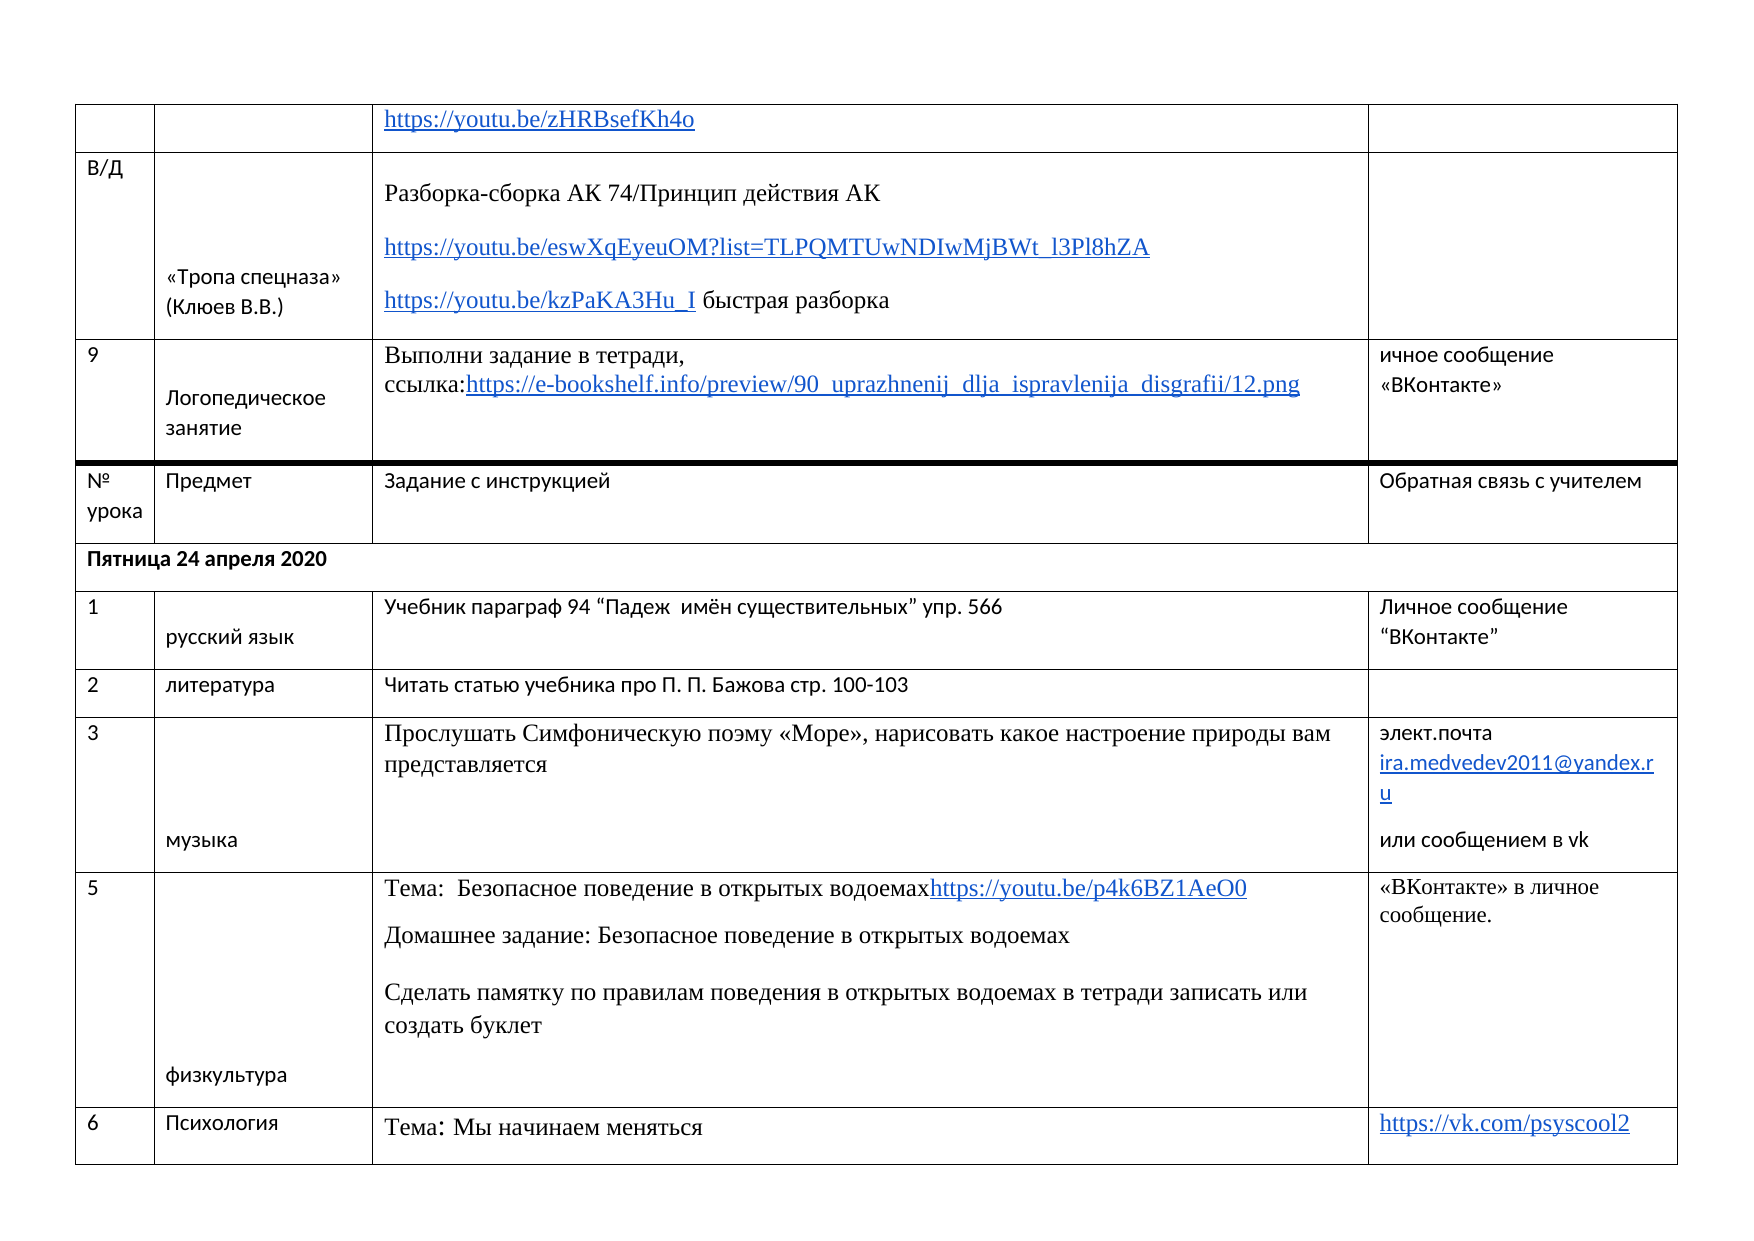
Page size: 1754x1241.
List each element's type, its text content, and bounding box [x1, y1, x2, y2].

table_cell В/Д [76, 153, 154, 339]
table_cell Тема: Безопасное поведение в открытых водоемахhttps://youtu.be/p4k6BZ1AeO0 Домашнее задание: Безопасное поведение в открытых водоемах Сделать памятку по правилам поведения в открытых водоемах в тетради записать или создать буклет [373, 873, 1368, 1107]
table_cell Выполни задание в тетради, ссылка:https://e-bookshelf.info/preview/90_uprazhnenij_dlja_ispravlenija_disgrafii/12.png [373, 340, 1368, 460]
table_cell [1369, 153, 1677, 339]
table_cell 6 [76, 1108, 154, 1163]
table_cell 2 [76, 670, 154, 717]
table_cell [1369, 1108, 1677, 1163]
table_cell 5 [76, 873, 154, 1107]
table_cell «ВКонтакте» в личное сообщение. [1369, 873, 1677, 1107]
table_cell Личное сообщение “ВКонтакте” [1369, 592, 1677, 669]
table_cell «Тропа спецназа» (Клюев В.В.) [155, 153, 372, 339]
table_cell Читать статью учебника про П. П. Бажова стр. 100-103 [373, 670, 1368, 717]
table_cell [1369, 670, 1677, 717]
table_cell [155, 1108, 372, 1163]
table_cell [1369, 105, 1677, 152]
table_cell № урока [76, 466, 154, 543]
table_cell физкультура [155, 873, 372, 1107]
table_cell литература [155, 670, 372, 717]
table_cell Задание с инструкцией [373, 466, 1368, 543]
table_cell 9 [76, 340, 154, 460]
table_cell Логопедическое занятие [155, 340, 372, 460]
table_cell русский язык [155, 592, 372, 669]
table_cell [155, 105, 372, 152]
table_cell 7 [76, 105, 154, 152]
table_cell 1 [76, 592, 154, 669]
table_cell Обратная связь с учителем [1369, 466, 1677, 543]
table_cell Предмет [155, 466, 372, 543]
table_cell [373, 1108, 1368, 1163]
table_cell ичное сообщение «ВКонтакте» [1369, 340, 1677, 460]
table_cell Прослушать Симфоническую поэму «Море», нарисовать какое настроение природы вам представляется [373, 718, 1368, 872]
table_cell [373, 105, 1368, 152]
table_cell 3 [76, 718, 154, 872]
table_cell элект.почта ira.medvedev2011@yandex.ru или сообщением в vk [1369, 718, 1677, 872]
table_cell Пятница 24 апреля 2020 [76, 544, 1677, 591]
table_cell музыка [155, 718, 372, 872]
table_cell Учебник параграф 94 “Падеж имён существительных” упр. 566 [373, 592, 1368, 669]
table_cell Разборка-сборка АК 74/Принцип действия АК https://youtu.be/eswXqEyeuOM?list=TLPQMTUwNDIwMjBWt_l3Pl8hZA https://youtu.be/kzPaKA3Hu_I быстрая разборка [373, 153, 1368, 339]
